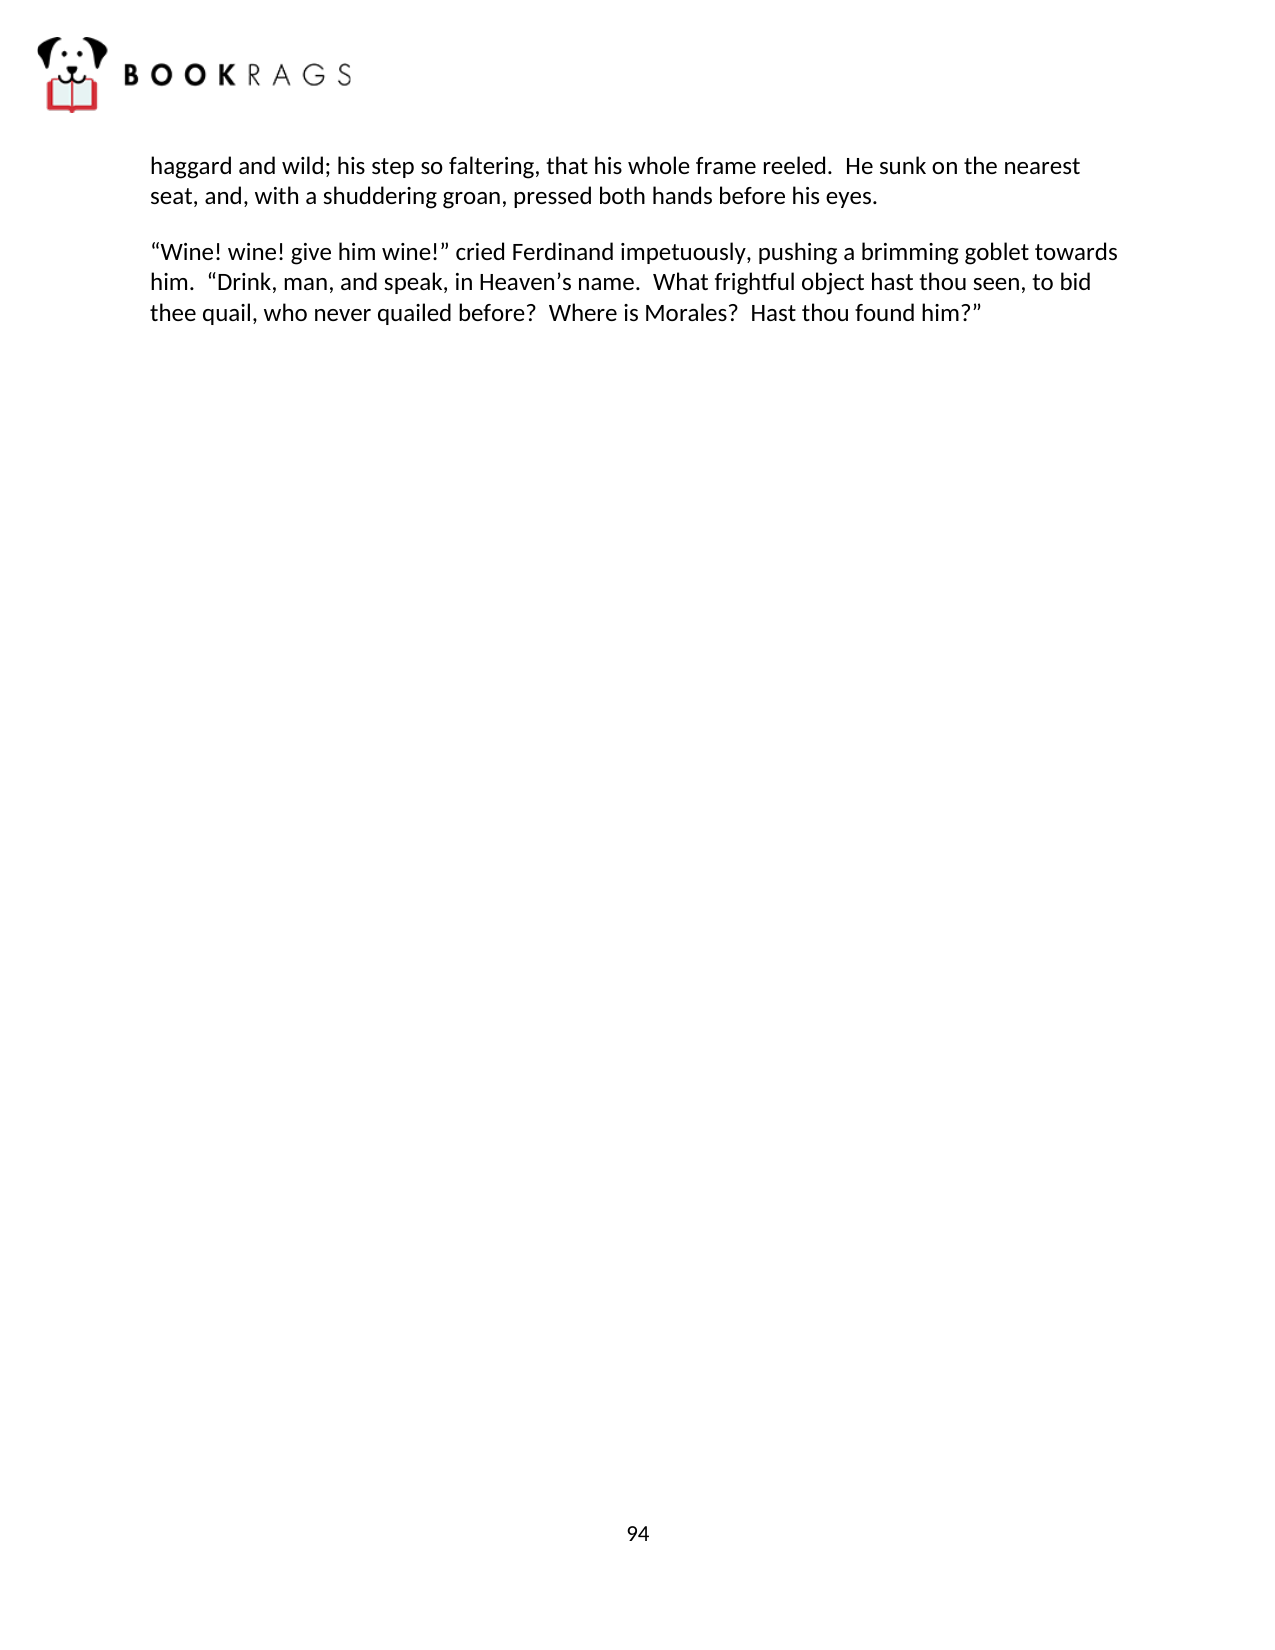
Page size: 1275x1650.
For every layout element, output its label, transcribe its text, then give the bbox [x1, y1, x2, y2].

text “Wine! wine! give him wine!” cried Ferdinand impetuously, pushing a brimming goblet towards him. “Drink, man, and speak, in Heaven’s name. What frightful object hast thou seen, to bid thee quail, who never quailed before? Where is Morales? Hast thou found him?” [150, 236, 1125, 328]
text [150, 150, 1125, 211]
picture [37, 37, 351, 113]
